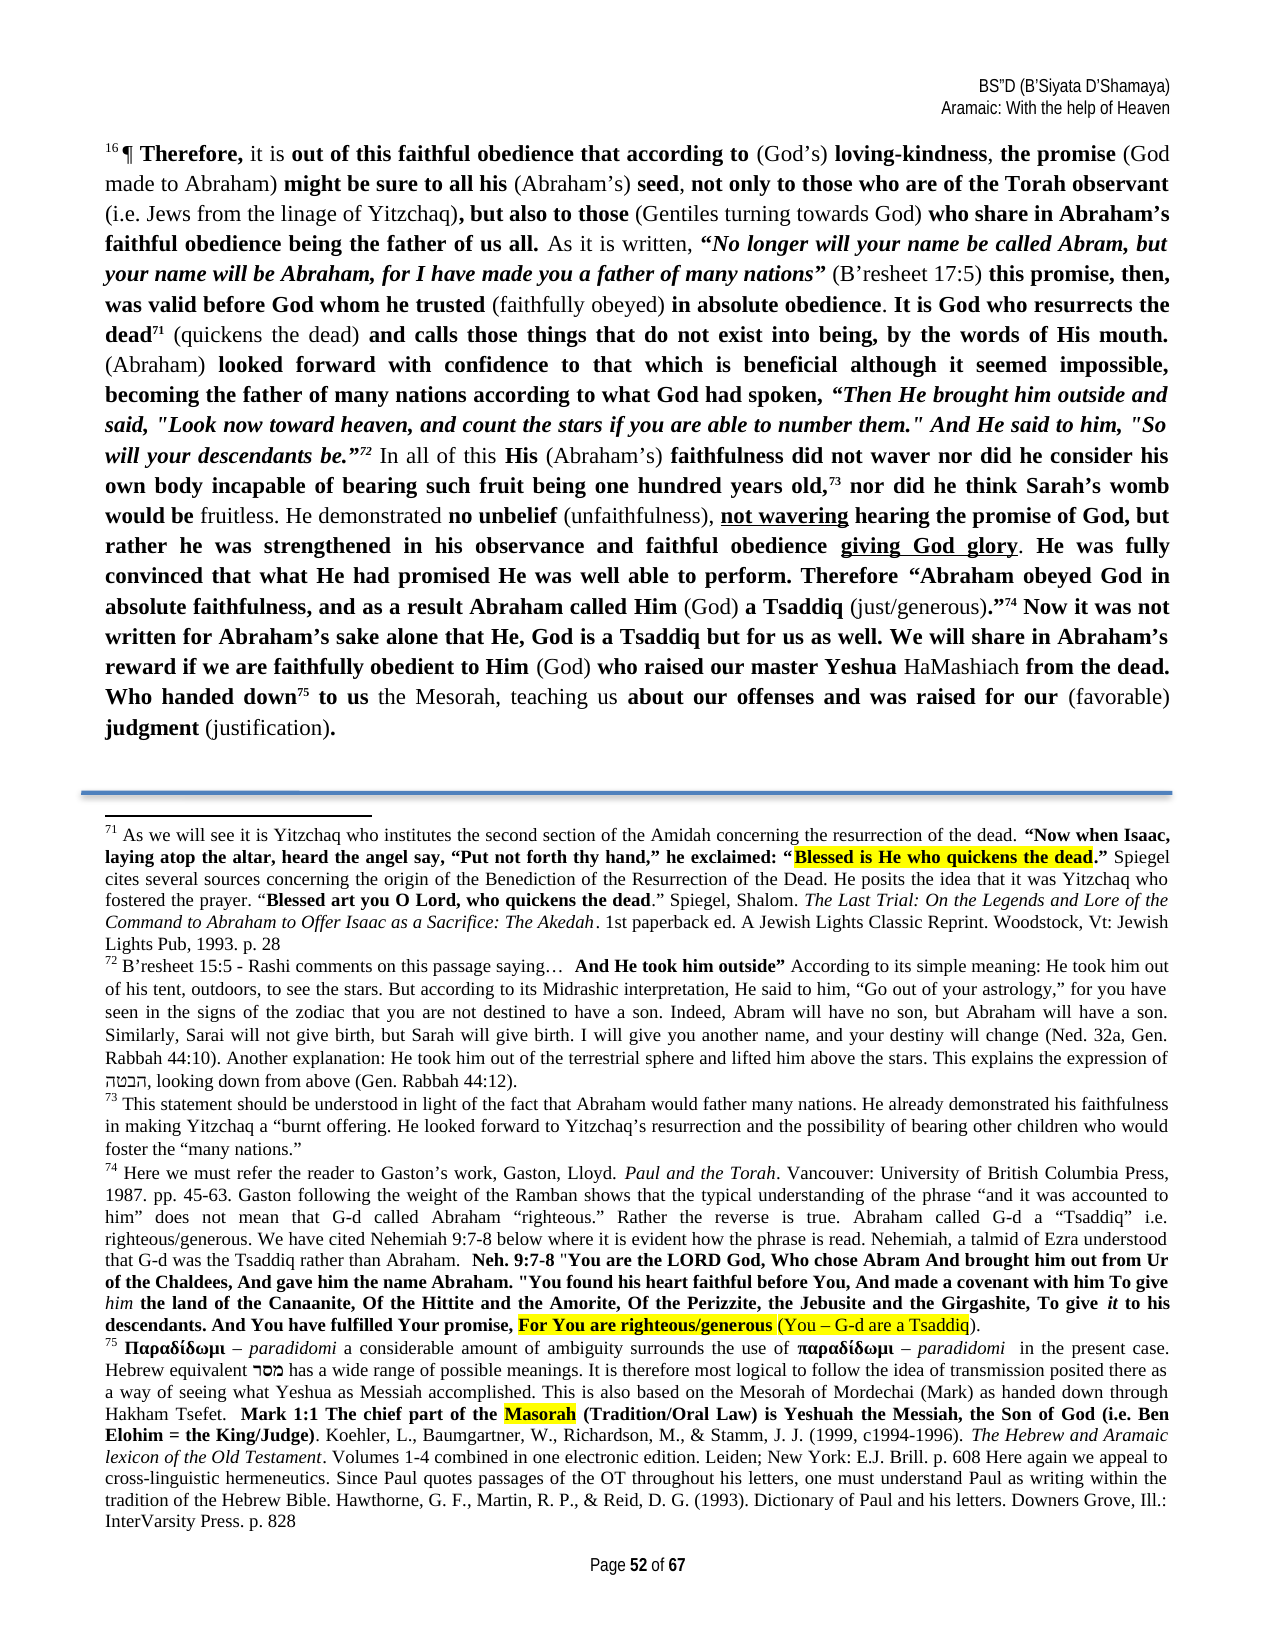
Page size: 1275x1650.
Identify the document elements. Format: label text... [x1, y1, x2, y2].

text 16 ¶ Therefore, it is out of this faithful obedience that according to (God’s) loving-kindness, the promise (God made to Abraham) might be sure to all his (Abraham’s) seed, not only to those who are of the Torah observant (i.e. Jews from the linage of Yitzchaq), but also to those (Gentiles turning towards God) who share in Abraham’s faithful obedience being the father of us all. As it is written, “No longer will your name be called Abram, but your name will be Abraham, for I have made you a father of many nations” (B’resheet 17:5) this promise, then, was valid before God whom he trusted (faithfully obeyed) in absolute obedience. It is God who resurrects the dead (quickens the dead) and calls those things that do not exist into being, by the words of His mouth. (Abraham) looked forward with confidence to that which is beneficial although it seemed impossible, becoming the father of many nations according to what God had spoken, “Then He brought him outside and said, "Look now toward heaven, and count the stars if you are able to number them." And He said to him, "So will your descendants be.” In all of this His (Abraham’s) faithfulness did not waver nor did he consider his own body incapable of bearing such fruit being one hundred years old, nor did he think Sarah’s womb would be fruitless. He demonstrated no unbelief (unfaithfulness), not wavering hearing the promise of God, but rather he was strengthened in his observance and faithful obedience giving God glory. He was fully convinced that what He had promised He was well able to perform. Therefore “Abraham obeyed God in absolute faithfulness, and as a result Abraham called Him (God) a Tsaddiq (just/generous).” Now it was not written for Abraham’s sake alone that He, God is a Tsaddiq but for us as well. We will share in Abraham’s reward if we are faithfully obedient to Him (God) who raised our master Yeshua HaMashiach from the dead. Who handed down to us the Mesorah, teaching us about our offenses and was raised for our (favorable) judgment (justification). [105, 140, 1170, 740]
